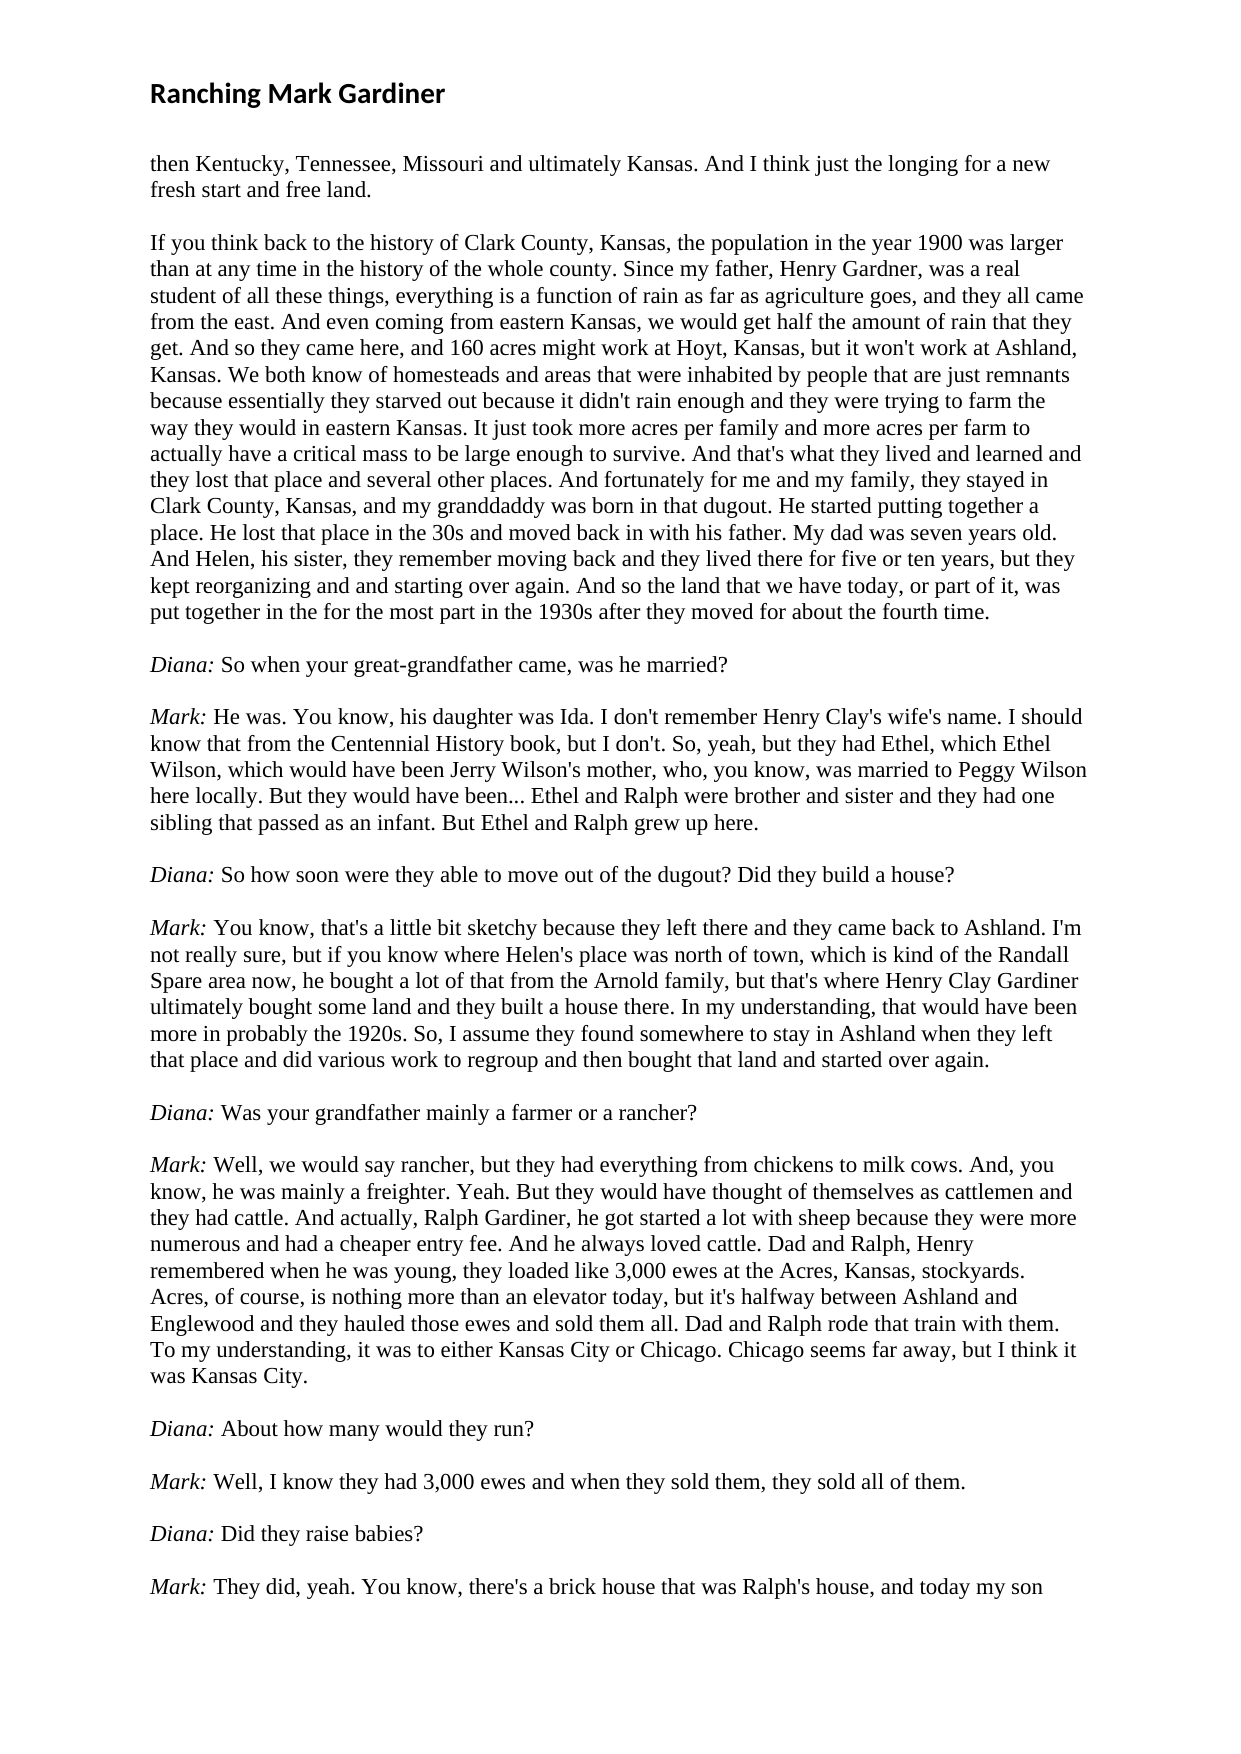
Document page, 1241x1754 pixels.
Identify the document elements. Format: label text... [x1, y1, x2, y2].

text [150, 150, 1090, 203]
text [150, 1547, 1090, 1599]
text Diana: About how many would they run? [150, 1389, 1090, 1441]
text Mark: He was. You know, his daughter was Ida. I don't remember Henry Clay's wife's name. I should know that from the Centennial History book, but I don't. So, yeah, but they had Ethel, which Ethel Wilson, which would have been Jerry Wilson's mother, who, you know, was married to Peggy Wilson here locally. But they would have been... Ethel and Ralph were brother and sister and they had one sibling that passed as an infant. But Ethel and Ralph grew up here. [150, 677, 1090, 835]
text If you think back to the history of Clark County, Kansas, the population in the year 1900 was larger than at any time in the history of the whole county. Since my father, Henry Gardner, was a real student of all these things, everything is a function of rain as far as agriculture goes, and they all came from the east. And even coming from eastern Kansas, we would get half the amount of rain that they get. And so they came here, and 160 acres might work at Hoyt, Kansas, but it won't work at Ashland, Kansas. We both know of homesteads and areas that were inhabited by people that are just remnants because essentially they starved out because it didn't rain enough and they were trying to farm the way they would in eastern Kansas. It just took more acres per family and more acres per farm to actually have a critical mass to be large enough to survive. And that's what they lived and learned and they lost that place and several other places. And fortunately for me and my family, they stayed in Clark County, Kansas, and my granddaddy was born in that dugout. He started putting together a place. He lost that place in the 30s and moved back in with his father. My dad was seven years old. And Helen, his sister, they remember moving back and they lived there for five or ten years, but they kept reorganizing and and starting over again. And so the land that we have today, or part of it, was put together in the for the most part in the 1930s after they moved for about the fourth time. [150, 203, 1090, 624]
text Diana: Was your grandfather mainly a farmer or a rancher? [150, 1072, 1090, 1125]
text Diana: So when your great-grandfather came, was he married? [150, 624, 1090, 677]
text Mark: Well, we would say rancher, but they had everything from chickens to milk cows. And, you know, he was mainly a freighter. Yeah. But they would have thought of themselves as cattlemen and they had cattle. And actually, Ralph Gardiner, he got started a lot with sheep because they were more numerous and had a cheaper entry fee. And he always loved cattle. Dad and Ralph, Henry remembered when he was young, they loaded like 3,000 ewes at the Acres, Kansas, stockyards. Acres, of course, is nothing more than an elevator today, but it's halfway between Ashland and Englewood and they hauled those ewes and sold them all. Dad and Ralph rode that train with them. To my understanding, it was to either Kansas City or Chicago. Chicago seems far away, but I think it was Kansas City. [150, 1125, 1090, 1389]
text Mark: You know, that's a little bit sketchy because they left there and they came back to Ashland. I'm not really sure, but if you know where Helen's place was north of town, which is kind of the Randall Spare area now, he bought a lot of that from the Arnold family, but that's where Henry Clay Gardiner ultimately bought some land and they built a house there. In my understanding, that would have been more in probably the 1920s. So, I assume they found somewhere to stay in Ashland when they left that place and did various work to regroup and then bought that land and started over again. [150, 888, 1090, 1072]
text Mark: Well, I know they had 3,000 ewes and when they sold them, they sold all of them. [150, 1441, 1090, 1494]
text Diana: Did they raise babies? [150, 1494, 1090, 1547]
text Diana: So how soon were they able to move out of the dugout? Did they build a house? [150, 835, 1090, 888]
